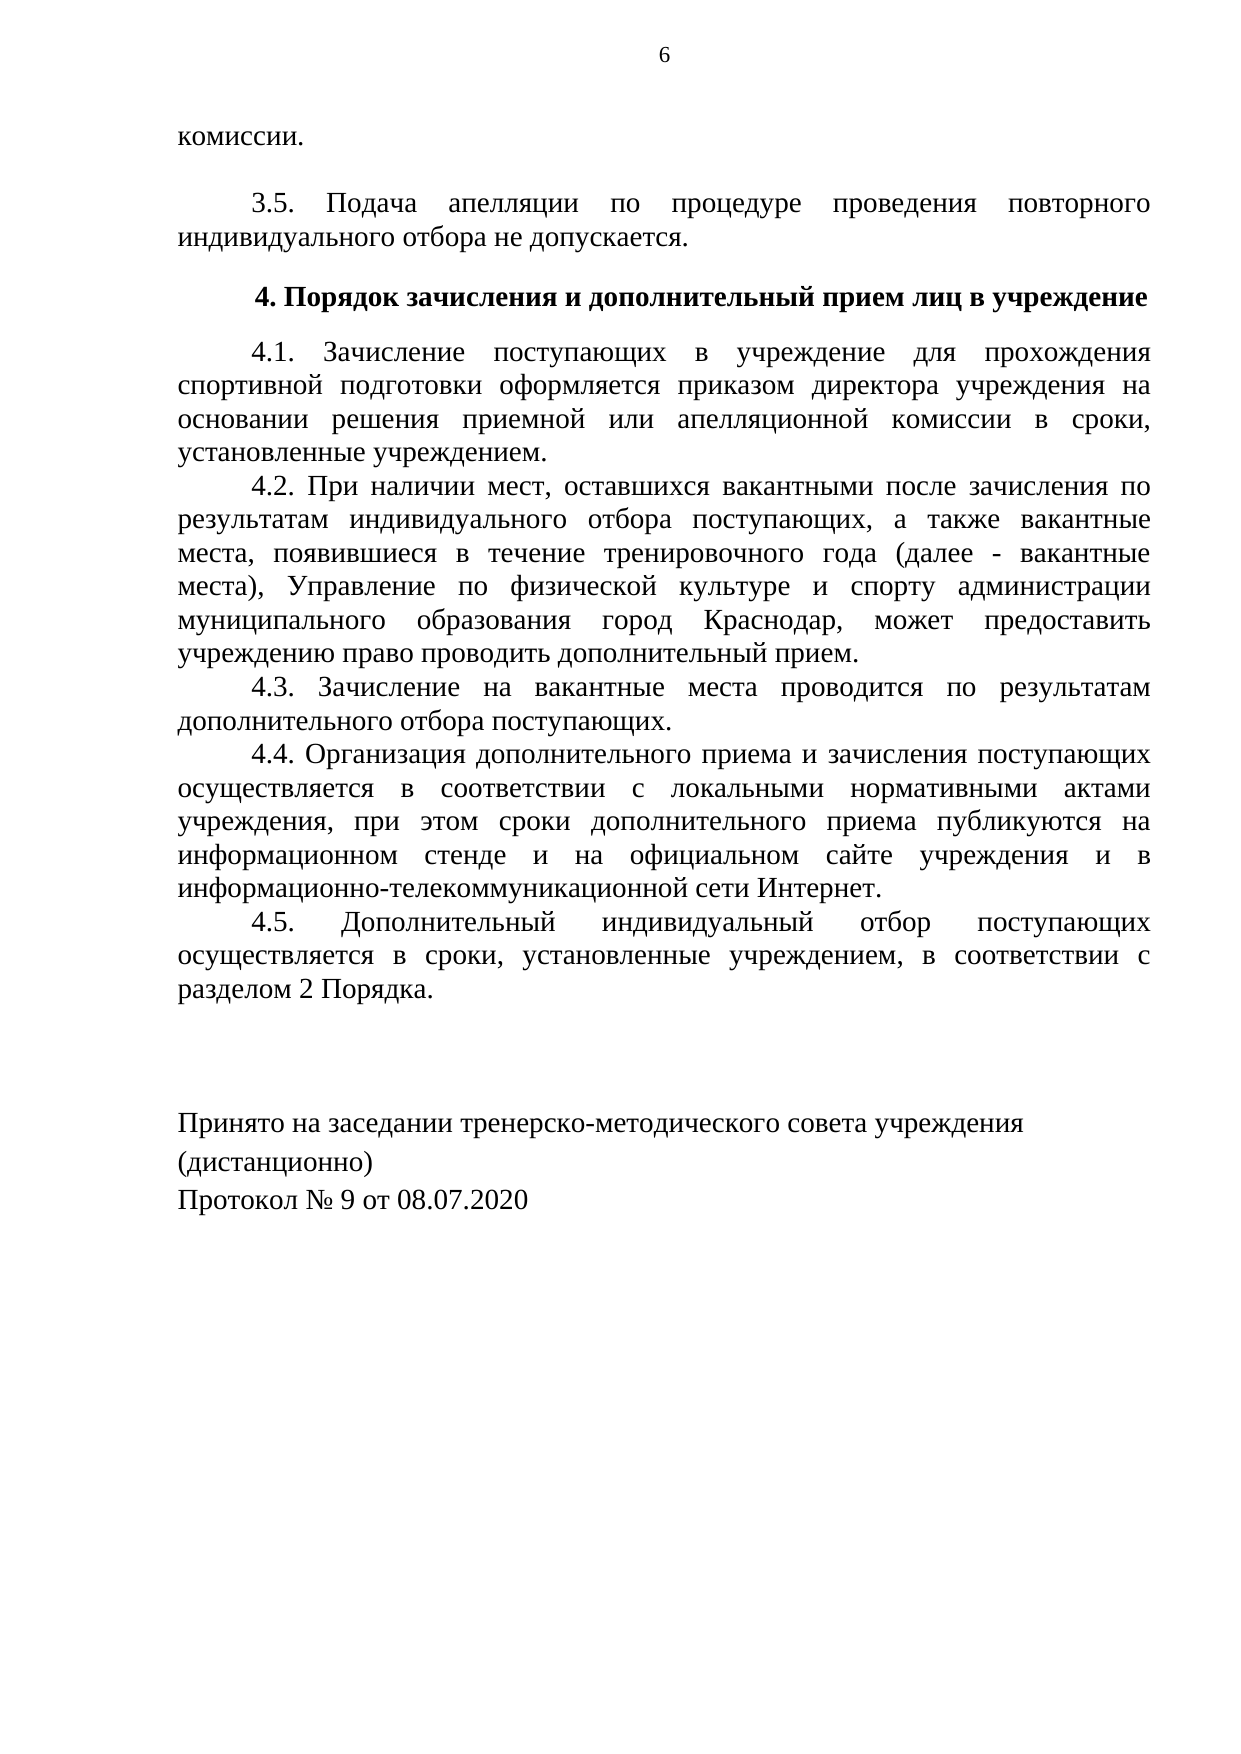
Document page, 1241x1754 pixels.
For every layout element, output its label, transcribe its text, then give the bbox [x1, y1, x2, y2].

text Протокол № 9 от 08.07.2020 [177, 1182, 1152, 1216]
text 4.1. Зачисление поступающих в учреждение для прохождения спортивной подготовки оформляется приказом директора учреждения на основании решения приемной или апелляционной комиссии в сроки, установленные учреждением. [177, 334, 1152, 468]
text 4.5. Дополнительный индивидуальный отбор поступающих осуществляется в сроки, установленные учреждением, в соответствии с разделом 2 Порядка. [177, 904, 1152, 1004]
text 4.2. При наличии мест, оставшихся вакантными после зачисления по результатам индивидуального отбора поступающих, а также вакантные места, появившиеся в течение тренировочного года (далее - вакантные места), Управление по физической культуре и спорту администрации муниципального образования город Краснодар, может предоставить учреждению право проводить дополнительный прием. [177, 468, 1152, 669]
text 4.3. Зачисление на вакантные места проводится по результатам дополнительного отбора поступающих. [177, 669, 1152, 736]
text 4. Порядок зачисления и дополнительный прием лиц в учреждение [177, 279, 1152, 312]
text 4.4. Организация дополнительного приема и зачисления поступающих осуществляется в соответствии с локальными нормативными актами учреждения, при этом сроки дополнительного приема публикуются на информационном стенде и на официальном сайте учреждения и в информационно-телекоммуникационной сети Интернет. [177, 736, 1152, 904]
text Принято на заседании тренерско-методического совета учреждения (дистанционно) [177, 1105, 1152, 1177]
text 3.5. Подача апелляции по процедуре проведения повторного индивидуального отбора не допускается. [177, 185, 1152, 252]
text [177, 118, 1152, 152]
